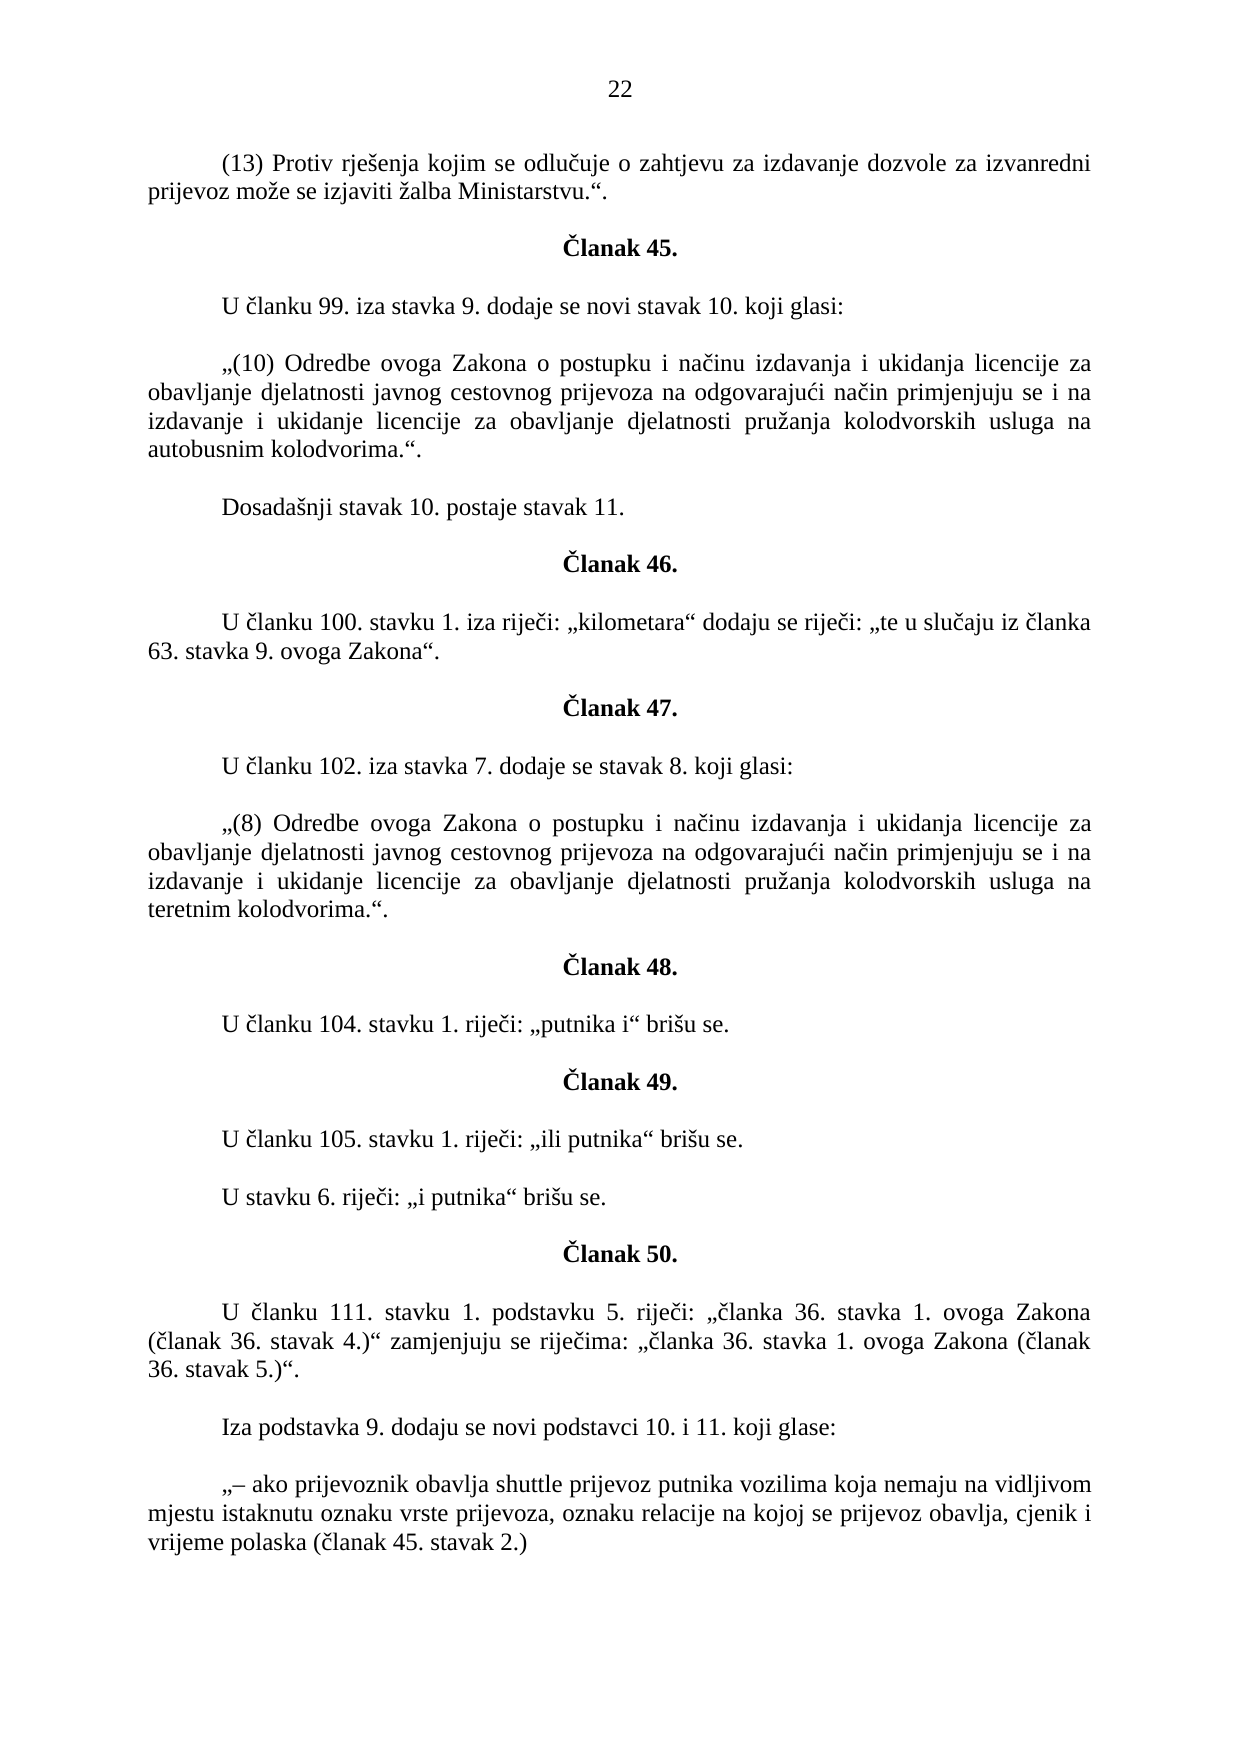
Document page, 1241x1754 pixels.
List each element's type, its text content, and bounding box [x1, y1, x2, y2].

text U stavku 6. riječi: „i putnika“ brišu se. [148, 1182, 1092, 1211]
text Članak 48. [148, 952, 1092, 981]
text „– ako prijevoznik obavlja shuttle prijevoz putnika vozilima koja nemaju na vidljivom mjestu istaknutu oznaku vrste prijevoza, oznaku relacije na kojoj se prijevoz obavlja, cjenik i vrijeme polaska (članak 45. stavak 2.) [148, 1469, 1092, 1556]
text U članku 104. stavku 1. riječi: „putnika i“ brišu se. [148, 1009, 1092, 1038]
text Članak 49. [148, 1067, 1092, 1096]
text „(10) Odredbe ovoga Zakona o postupku i načinu izdavanja i ukidanja licencije za obavljanje djelatnosti javnog cestovnog prijevoza na odgovarajući način primjenjuju se i na izdavanje i ukidanje licencije za obavljanje djelatnosti pružanja kolodvorskih usluga na autobusnim kolodvorima.“. [148, 348, 1092, 463]
text „(8) Odredbe ovoga Zakona o postupku i načinu izdavanja i ukidanja licencije za obavljanje djelatnosti javnog cestovnog prijevoza na odgovarajući način primjenjuju se i na izdavanje i ukidanje licencije za obavljanje djelatnosti pružanja kolodvorskih usluga na teretnim kolodvorima.“. [148, 808, 1092, 923]
text U članku 105. stavku 1. riječi: „ili putnika“ brišu se. [148, 1124, 1092, 1153]
text Članak 46. [148, 549, 1092, 578]
text U članku 99. iza stavka 9. dodaje se novi stavak 10. koji glasi: [148, 291, 1092, 319]
text Dosadašnji stavak 10. postaje stavak 11. [148, 492, 1092, 521]
text U članku 102. iza stavka 7. dodaje se stavak 8. koji glasi: [148, 751, 1092, 779]
text (13) Protiv rješenja kojim se odlučuje o zahtjevu za izdavanje dozvole za izvanredni prijevoz može se izjaviti žalba Ministarstvu.“. [148, 148, 1092, 205]
text Članak 50. [148, 1239, 1092, 1268]
text U članku 111. stavku 1. podstavku 5. riječi: „članka 36. stavka 1. ovoga Zakona (članak 36. stavak 4.)“ zamjenjuju se riječima: „članka 36. stavka 1. ovoga Zakona (članak 36. stavak 5.)“. [148, 1297, 1092, 1383]
text Članak 47. [148, 693, 1092, 722]
text Članak 45. [148, 233, 1092, 262]
text Iza podstavka 9. dodaju se novi podstavci 10. i 11. koji glase: [148, 1412, 1092, 1441]
text U članku 100. stavku 1. iza riječi: „kilometara“ dodaju se riječi: „te u slučaju iz članka 63. stavka 9. ovoga Zakona“. [148, 607, 1092, 664]
